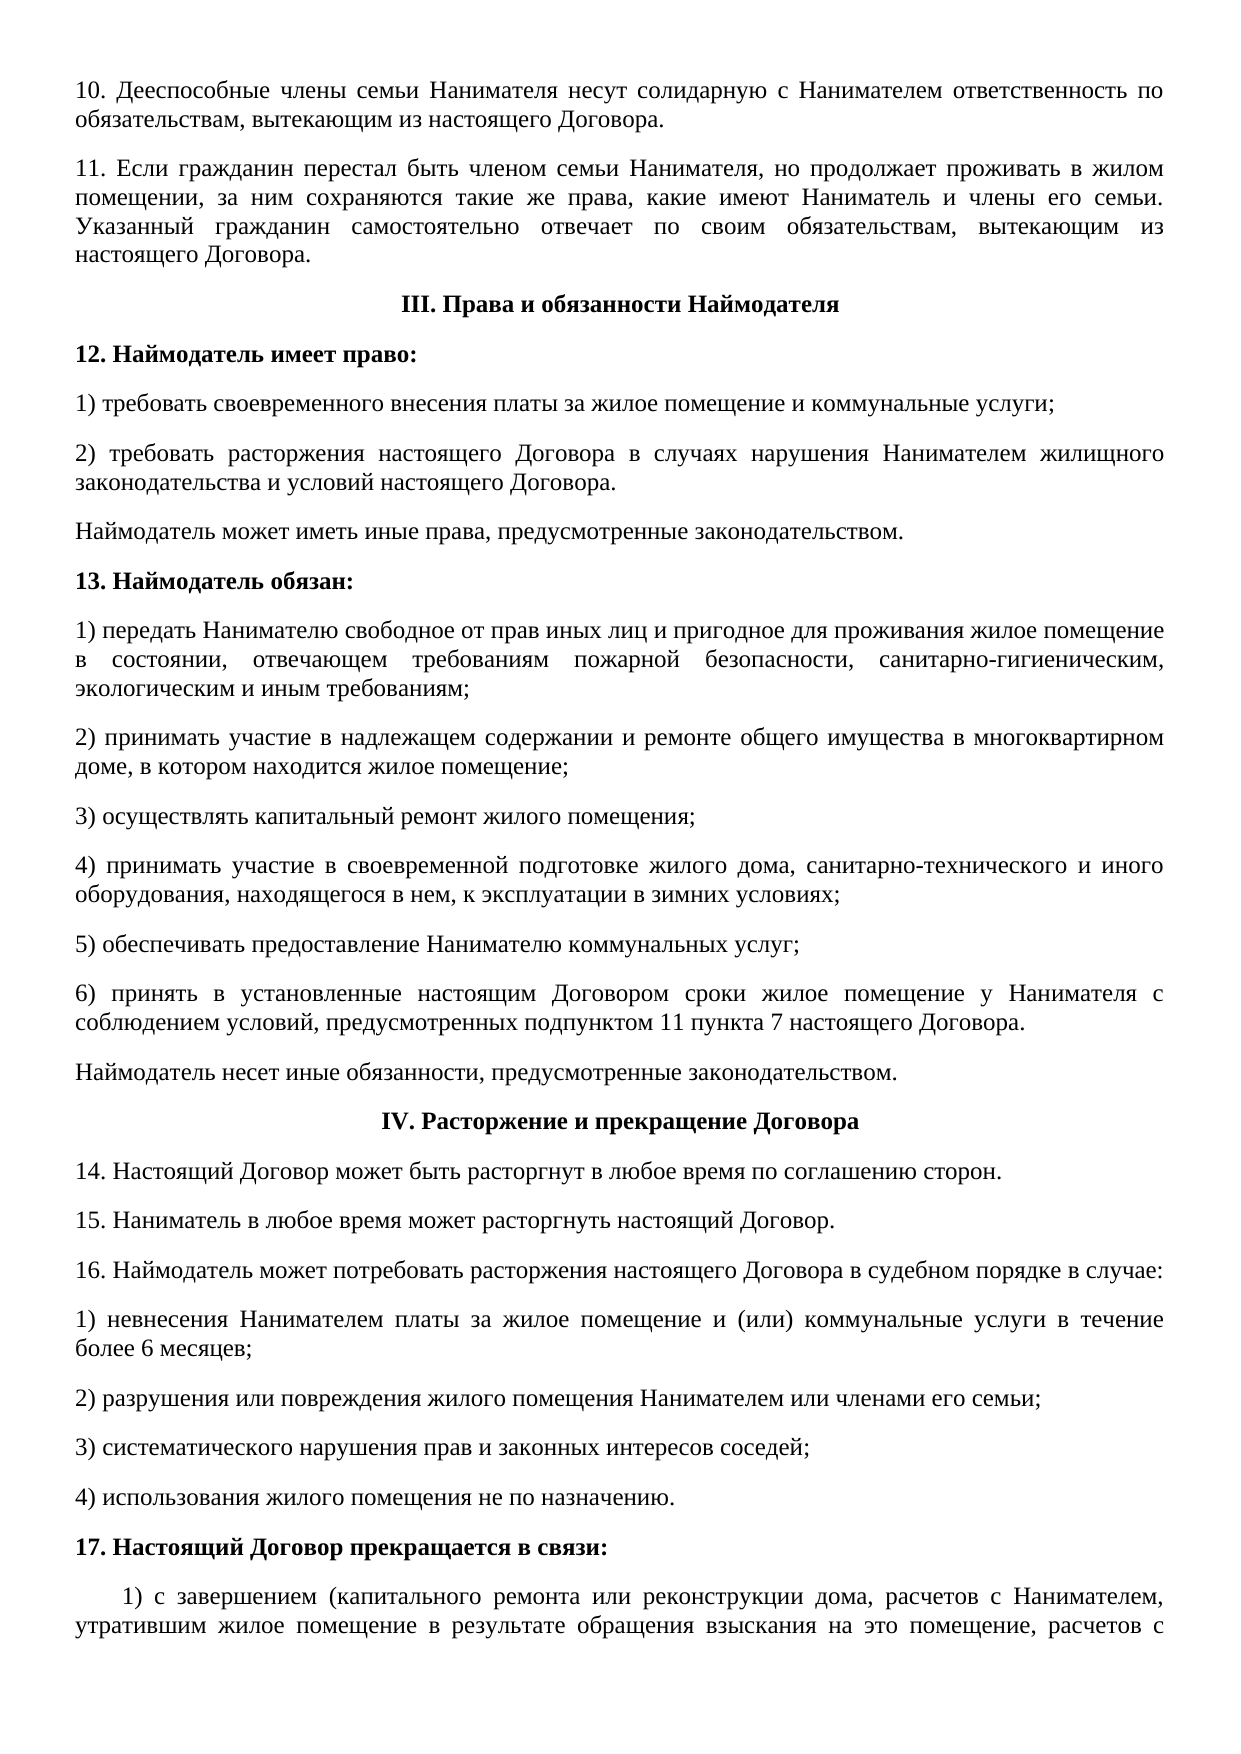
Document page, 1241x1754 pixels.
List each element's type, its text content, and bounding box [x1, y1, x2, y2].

text 1) требовать своевременного внесения платы за жилое помещение и коммунальные услуги; [75, 388, 1165, 417]
text 1) невнесения Нанимателем платы за жилое помещение и (или) коммунальные услуги в течение более 6 месяцев; [75, 1304, 1165, 1362]
text 3) осуществлять капитальный ремонт жилого помещения; [75, 801, 1165, 829]
text 4) использования жилого помещения не по назначению. [75, 1482, 1165, 1511]
text 14. Настоящий Договор может быть расторгнут в любое время по соглашению сторон. [75, 1156, 1165, 1184]
text Наймодатель несет иные обязанности, предусмотренные законодательством. [75, 1057, 1165, 1085]
text IV. Расторжение и прекращение Договора [75, 1106, 1165, 1135]
text 11. Если гражданин перестал быть членом семьи Нанимателя, но продолжает проживать в жилом помещении, за ним сохраняются такие же права, какие имеют Наниматель и члены его семьи. Указанный гражданин самостоятельно отвечает по своим обязательствам, вытекающим из настоящего Договора. [75, 153, 1165, 268]
text 4) принимать участие в своевременной подготовке жилого дома, санитарно-технического и иного оборудования, находящегося в нем, к эксплуатации в зимних условиях; [75, 850, 1165, 908]
text 1) передать Нанимателю свободное от прав иных лиц и пригодное для проживания жилое помещение в состоянии, отвечающем требованиям пожарной безопасности, санитарно-гигиеническим, экологическим и иным требованиям; [75, 615, 1165, 702]
text 2) принимать участие в надлежащем содержании и ремонте общего имущества в многоквартирном доме, в котором находится жилое помещение; [75, 722, 1165, 780]
text 12. Наймодатель имеет право: [75, 339, 1165, 367]
text 17. Настоящий Договор прекращается в связи: [75, 1532, 1165, 1560]
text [75, 1581, 1165, 1639]
text 6) принять в установленные настоящим Договором сроки жилое помещение у Нанимателя с соблюдением условий, предусмотренных подпунктом 11 пункта 7 настоящего Договора. [75, 978, 1165, 1036]
text 10. Дееспособные члены семьи Нанимателя несут солидарную с Нанимателем ответственность по обязательствам, вытекающим из настоящего Договора. [75, 75, 1165, 132]
text 5) обеспечивать предоставление Нанимателю коммунальных услуг; [75, 929, 1165, 957]
text 16. Наймодатель может потребовать расторжения настоящего Договора в судебном порядке в случае: [75, 1255, 1165, 1284]
text Наймодатель может иметь иные права, предусмотренные законодательством. [75, 516, 1165, 545]
text 3) систематического нарушения прав и законных интересов соседей; [75, 1432, 1165, 1461]
text 13. Наймодатель обязан: [75, 566, 1165, 594]
text 15. Наниматель в любое время может расторгнуть настоящий Договор. [75, 1205, 1165, 1234]
text III. Права и обязанности Наймодателя [75, 289, 1165, 318]
text 2) разрушения или повреждения жилого помещения Нанимателем или членами его семьи; [75, 1383, 1165, 1412]
text 2) требовать расторжения настоящего Договора в случаях нарушения Нанимателем жилищного законодательства и условий настоящего Договора. [75, 438, 1165, 495]
